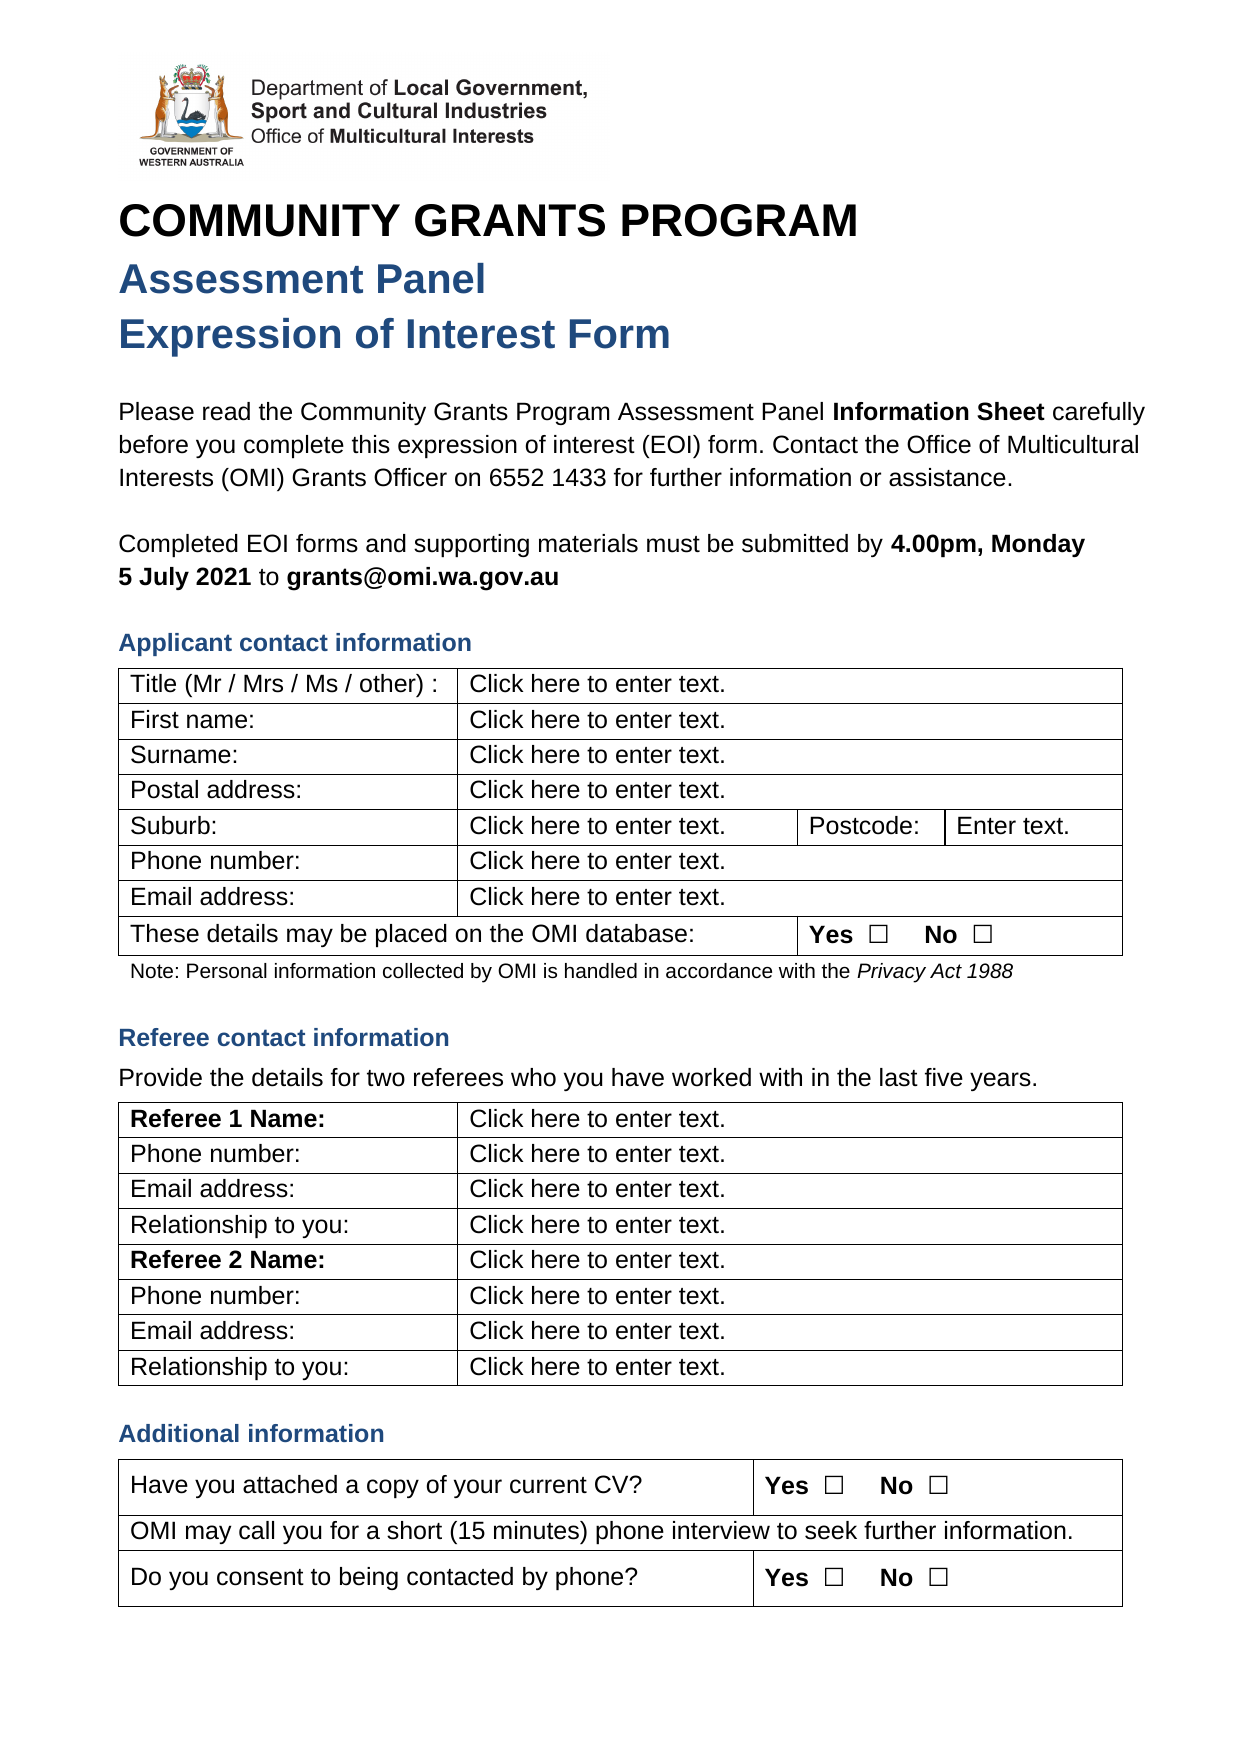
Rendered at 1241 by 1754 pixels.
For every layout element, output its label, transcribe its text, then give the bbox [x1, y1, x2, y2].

table_cell [458, 1315, 1122, 1350]
table_header Title (Mr / Mrs / Ms / other) : [119, 669, 457, 703]
text Please read the Community Grants Program Assessment Panel Information Sheet carefully before you complete this expression of interest (EOI) form. Contact the Office of Multicultural Interests (OMI) Grants Officer on 6552 1433 for further information or assistance. [118, 397, 1187, 492]
table_cell Relationship to you: [119, 1209, 457, 1243]
table_header Referee 1 Name: [119, 1103, 457, 1137]
text Expression of Interest Form [118, 309, 1122, 357]
table_cell [458, 846, 1122, 880]
text Referee contact information [118, 1023, 1122, 1052]
table_cell Yes No [754, 1551, 1122, 1606]
table_header [458, 1103, 1122, 1137]
table_cell [458, 1245, 1122, 1279]
table_cell Yes No [798, 917, 1122, 955]
table_cell These details may be placed on the OMI database: [119, 917, 797, 955]
table_cell [458, 1174, 1122, 1208]
table_cell Email address: [119, 1315, 457, 1350]
table_cell [458, 740, 1122, 774]
table_cell Email address: [119, 1174, 457, 1208]
text COMMUNITY GRANTS PROGRAM [118, 193, 1122, 246]
table_cell [458, 1209, 1122, 1243]
table_cell Suburb: [119, 810, 457, 845]
text Provide the details for two referees who you have worked with in the last five years. [118, 1063, 1122, 1091]
table_cell Referee 2 Name: [119, 1245, 457, 1279]
table_cell OMI may call you for a short (15 minutes) phone interview to seek further information. [119, 1516, 1122, 1550]
table_cell [458, 810, 797, 845]
table_cell Postal address: [119, 775, 457, 809]
table_cell Email address: [119, 881, 457, 916]
table_cell [458, 775, 1122, 809]
table_cell Phone number: [119, 1280, 457, 1314]
table_cell Do you consent to being contacted by phone? [119, 1551, 753, 1606]
table_cell [458, 881, 1122, 916]
text Assessment Panel [118, 254, 1122, 302]
picture [118, 52, 610, 181]
table_header Yes No [754, 1460, 1122, 1514]
table_cell First name: [119, 704, 457, 738]
table_cell Note: Personal information collected by OMI is handled in accordance with the Privacy Act 1988 [119, 956, 1122, 990]
table_cell Phone number: [119, 846, 457, 880]
table_cell Relationship to you: [119, 1351, 457, 1385]
table_header [458, 669, 1122, 703]
text Additional information [118, 1419, 1122, 1448]
table_cell [458, 1351, 1122, 1385]
table_cell [946, 810, 1122, 845]
text Applicant contact information [118, 628, 1122, 657]
text Completed EOI forms and supporting materials must be submitted by 4.00pm, Monday 5 July 2021 to grants@omi.wa.gov.au [118, 529, 1122, 591]
table_cell [458, 704, 1122, 738]
table_cell [458, 1280, 1122, 1314]
table_cell Phone number: [119, 1138, 457, 1173]
table_header Have you attached a copy of your current CV? [119, 1460, 753, 1514]
table_cell Postcode: [798, 810, 944, 845]
table_cell [458, 1138, 1122, 1173]
table_cell Surname: [119, 740, 457, 774]
